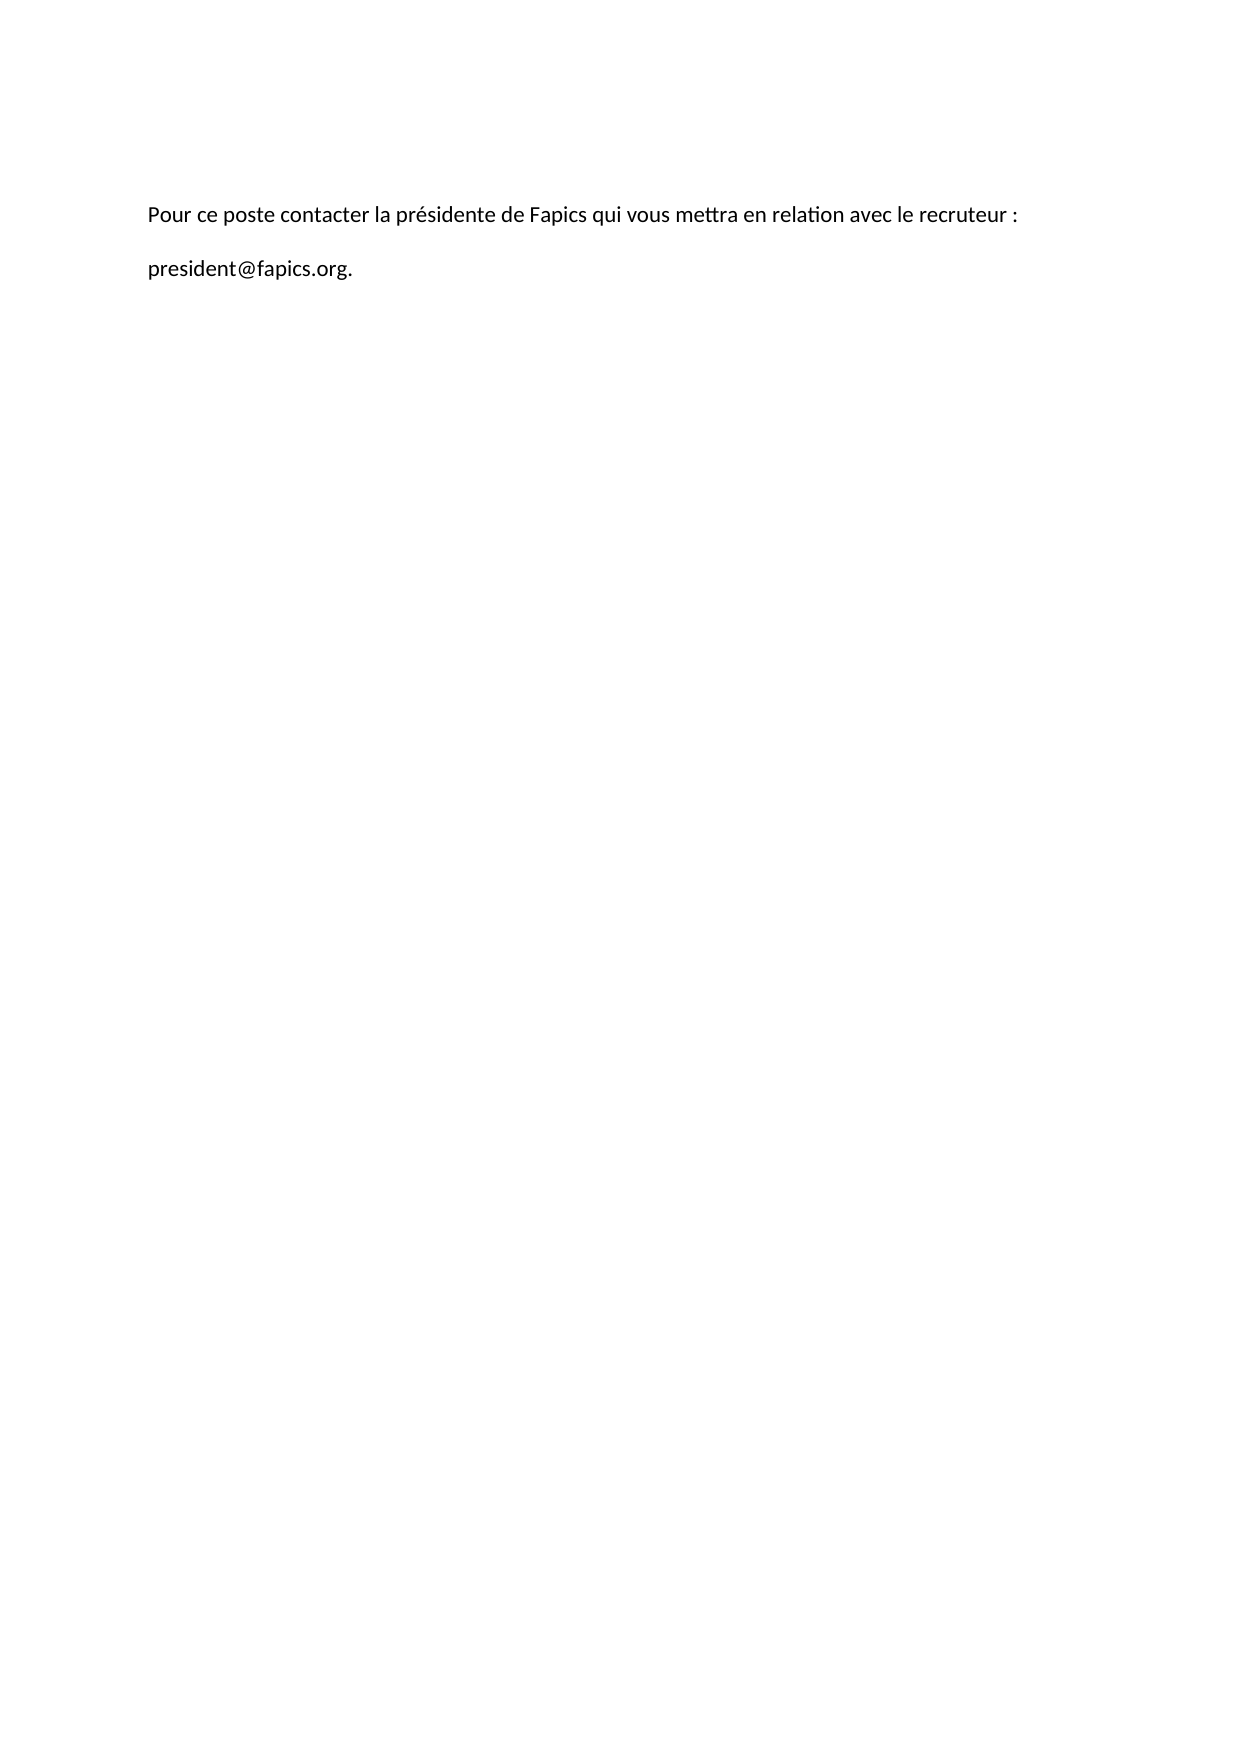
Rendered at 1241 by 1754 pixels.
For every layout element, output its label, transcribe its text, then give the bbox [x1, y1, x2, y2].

text president@fapics.org. [148, 254, 1093, 282]
text Pour ce poste contacter la présidente de Fapics qui vous mettra en relation avec le recruteur : [148, 201, 1093, 229]
